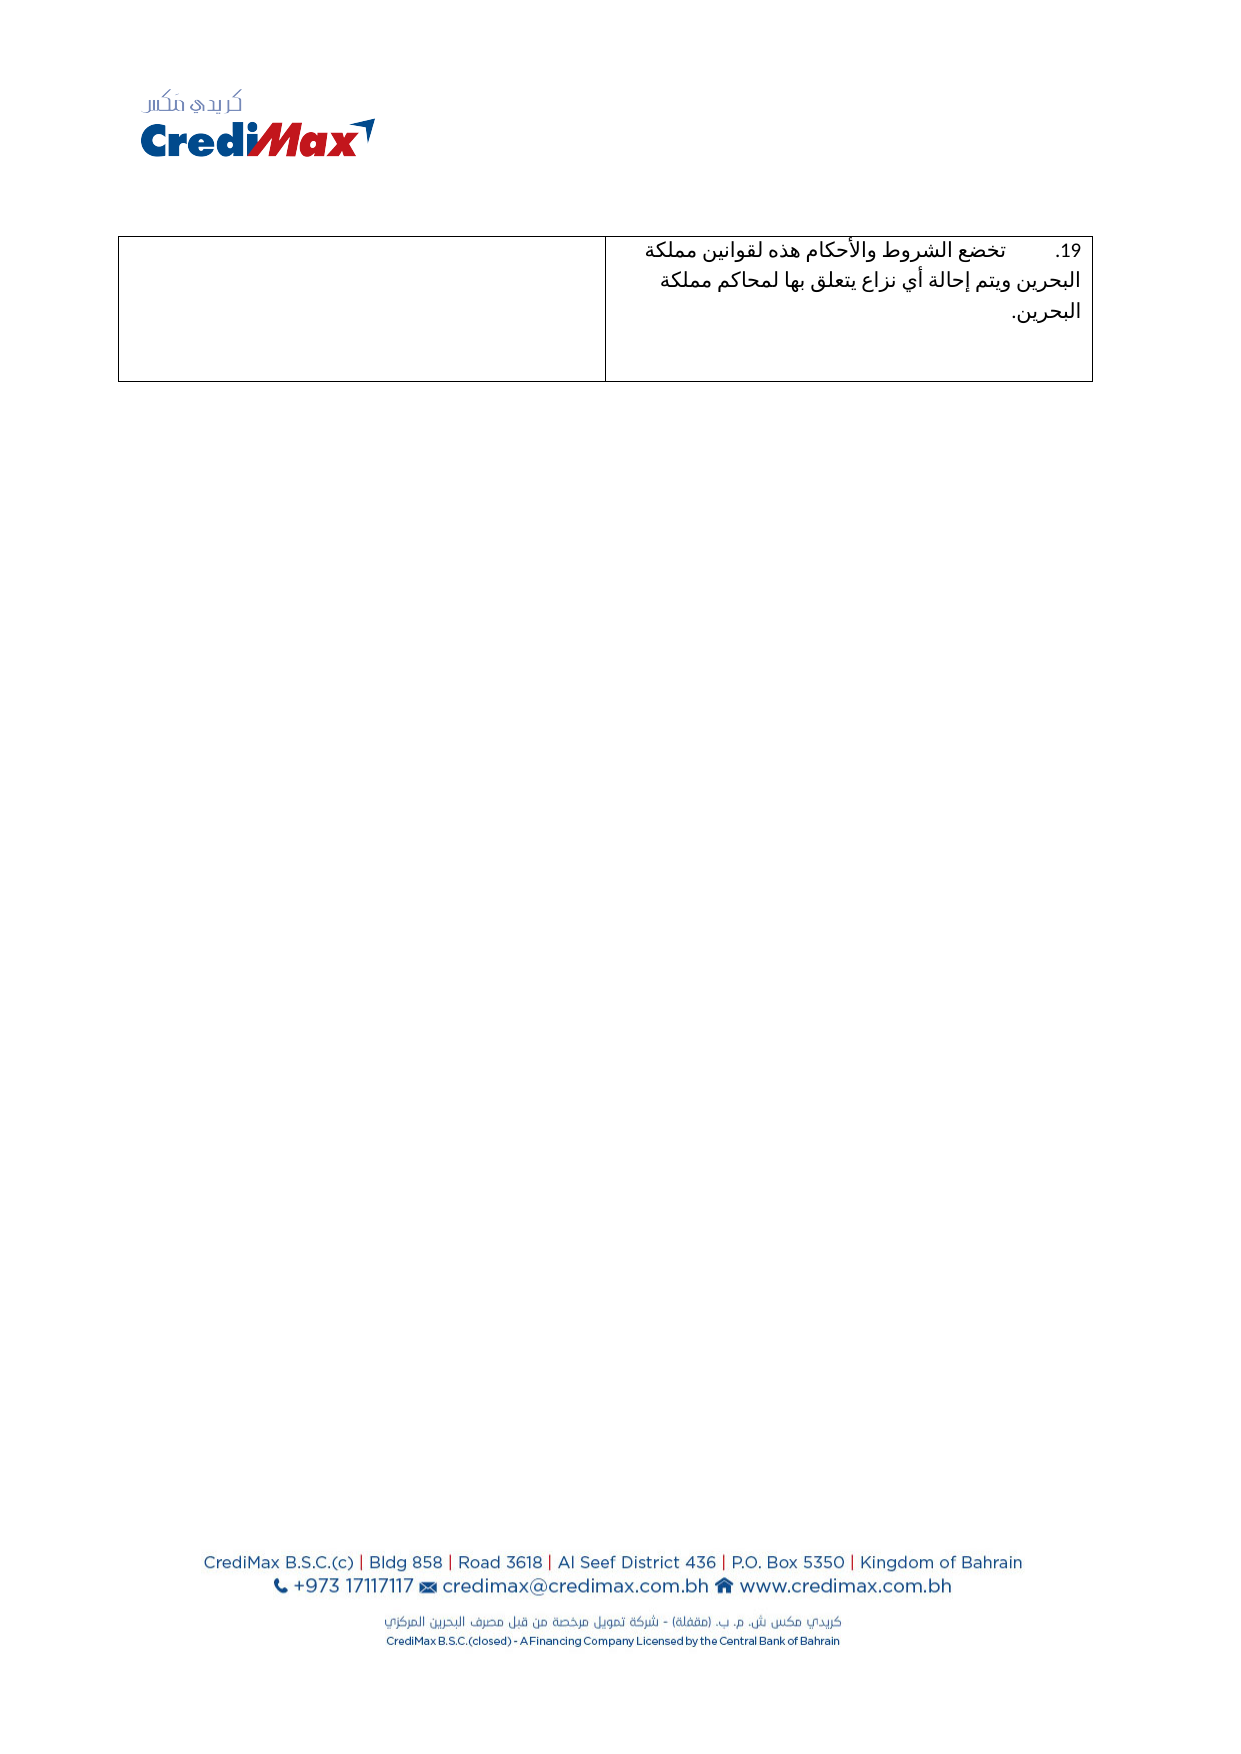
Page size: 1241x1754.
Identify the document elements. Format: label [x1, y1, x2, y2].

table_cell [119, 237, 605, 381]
picture [118, 73, 398, 173]
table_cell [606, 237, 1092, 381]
picture [193, 1535, 1035, 1659]
